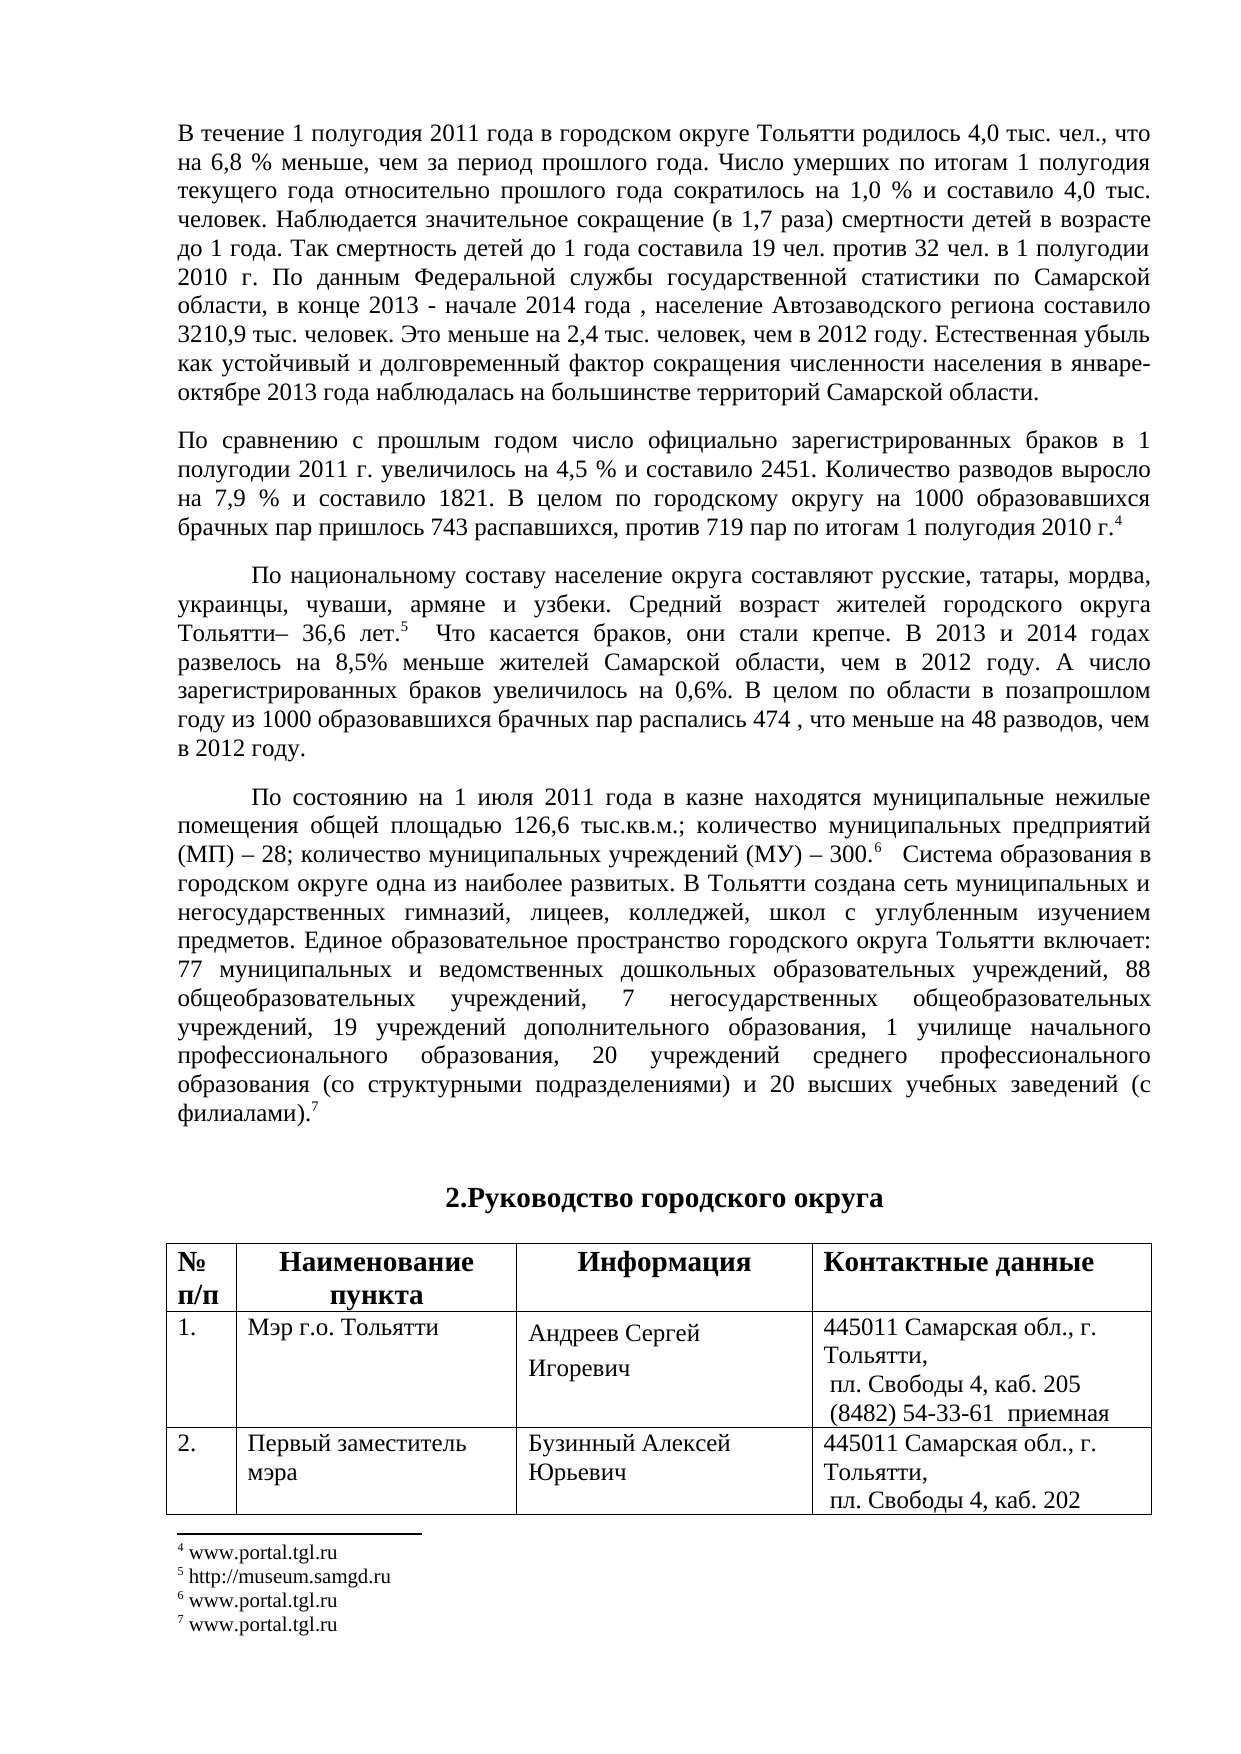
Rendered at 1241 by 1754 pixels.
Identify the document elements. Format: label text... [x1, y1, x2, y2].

table_cell 445011 Самарская обл., г. Тольятти, пл. Свободы 4, каб. 202 (8482) 54-33-04 [813, 1428, 1151, 1514]
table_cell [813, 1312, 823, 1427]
table_header Информация [517, 1244, 812, 1311]
text В течение 1 полугодия 2011 года в городском округе Тольятти родилось 4,0 тыс. чел., что на 6,8 % меньше, чем за период прошлого года. Число умерших по итогам 1 полугодия текущего года относительно прошлого года сократилось на 1,0 % и составило 4,0 тыс. человек. Наблюдается значительное сокращение (в 1,7 раза) смертности детей в возрасте до 1 года. Так смертность детей до 1 года составила 19 чел. против 32 чел. в 1 полугодии . По данным Федеральной службы государственной статистики по Самарской области, в конце 2013 - начале 2014 года , население Автозаводского региона составило 3210,9 тыс. человек. Это меньше на 2,4 тыс. человек, чем в 2012 году. Естественная убыль как устойчивый и долговременный фактор сокращения численности населения в январе-октябре 2013 года наблюдалась на большинстве территорий Самарской области. [177, 118, 1152, 406]
table_header Контактные данные [813, 1244, 1151, 1311]
table_cell Мэр г.о. Тольятти [237, 1312, 516, 1427]
text По состоянию на 1 июля 2011 года в казне находятся муниципальные нежилые помещения общей площадью 126,6 тыс.кв.м.; количество муниципальных предприятий (МП) – 28; количество муниципальных учреждений (МУ) – 300. Система образования в городском округе одна из наиболее развитых. В Тольятти создана сеть муниципальных и негосударственных гимназий, лицеев, колледжей, школ с углубленным изучением предметов. Единое образовательное пространство городcкого округа Тольятти включает: 77 муниципальных и ведомственных дошкольных образовательных учреждений, 88 общеобразовательных учреждений, 7 негосударственных общеобразовательных учреждений, 19 учреждений дополнительного образования, 1 училище начального профессионального образования, 20 учреждений среднего профессионального образования (со структурными подразделениями) и 20 высших учебных заведений (с филиалами). [177, 782, 1152, 1127]
text 2.Руководство городского округа [177, 1180, 1152, 1214]
table_cell 2. [167, 1428, 236, 1514]
table_header Наименование пункта [237, 1244, 516, 1311]
table_cell Андреев Сергей Игоревич [517, 1312, 812, 1427]
table_cell 1. [167, 1312, 236, 1427]
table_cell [517, 1428, 812, 1514]
text По сравнению с прошлым годом число официально зарегистрированных браков в 1 полугодии . увеличилось на 4,5 % и составило 2451. Количество разводов выросло на 7,9 % и составило 1821. В целом по городскому округу на 1000 образовавшихся брачных пар пришлось 743 распавшихся, против 719 пар по итогам 1 полугодия . [177, 426, 1152, 541]
table_cell 445011 Самарская обл., г. Тольятти, пл. Свободы 4, каб. 205 (8482) 54-33-61 приемная [928, 1312, 1151, 1427]
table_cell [237, 1428, 516, 1514]
table_header № п/п [167, 1244, 236, 1311]
text По национальному составу население округа составляют русские, татары, мордва, украинцы, чуваши, армяне и узбеки. Средний возраст жителей городского округа Тольятти– 36,6 лет. Что касается браков, они стали крепче. В 2013 и 2014 годах развелось на 8,5% меньше жителей Самарской области, чем в 2012 году. А число зарегистрированных браков увеличилось на 0,6%. В целом по области в позапрошлом году из 1000 образовавшихся брачных пар распались 474 , что меньше на 48 разводов, чем в 2012 году. [177, 561, 1152, 762]
